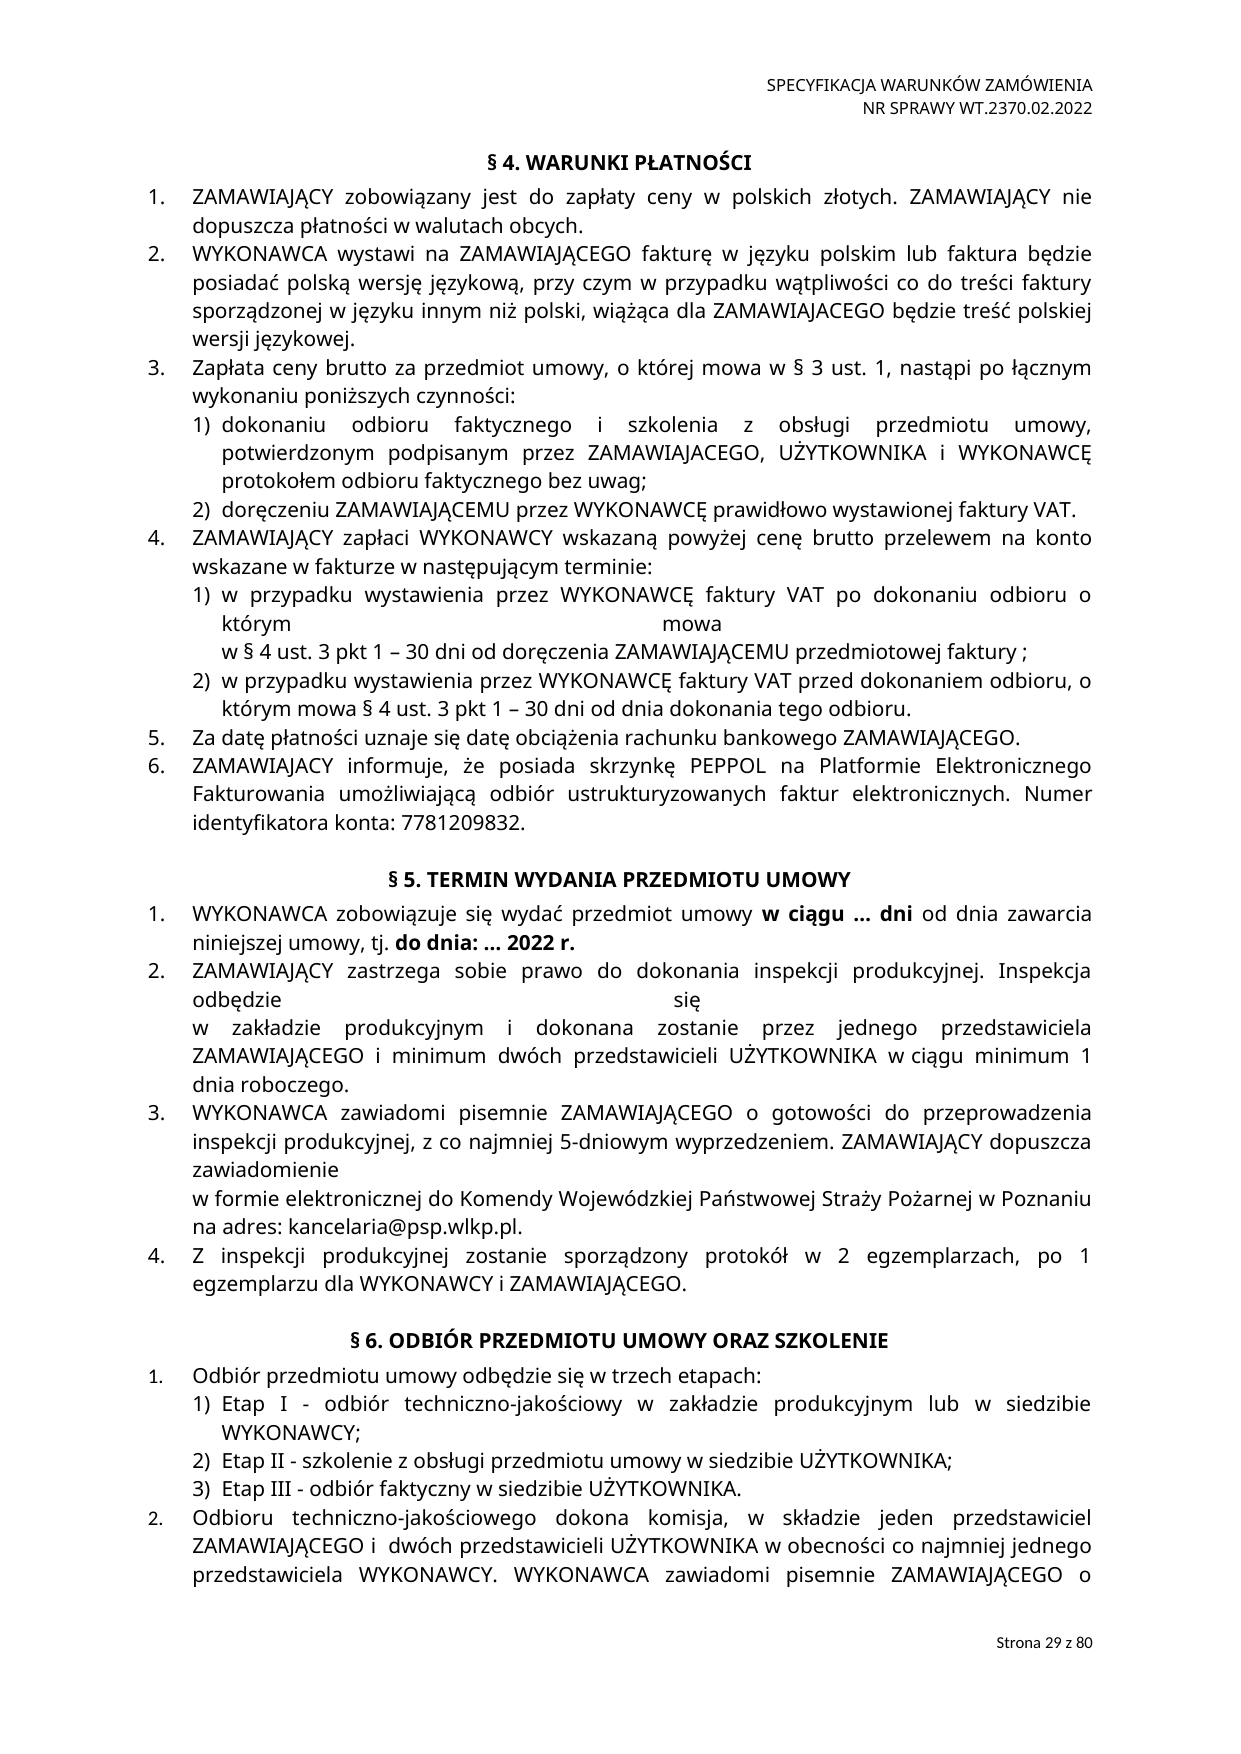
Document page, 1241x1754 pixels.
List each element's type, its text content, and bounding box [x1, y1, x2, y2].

list dokonaniu odbioru faktycznego i szkolenia z obsługi przedmiotu umowy, potwierdzonym podpisanym przez ZAMAWIAJACEGO, UŻYTKOWNIKA i WYKONAWCĘ protokołem odbioru faktycznego bez uwag; [192, 410, 1093, 495]
list Za datę płatności uznaje się datę obciążenia rachunku bankowego ZAMAWIAJĄCEGO. [148, 723, 1093, 751]
list WYKONAWCA wystawi na ZAMAWIAJĄCEGO fakturę w języku polskim lub faktura będzie posiadać polską wersję językową, przy czym w przypadku wątpliwości co do treści faktury sporządzonej w języku innym niż polski, wiążąca dla ZAMAWIAJACEGO będzie treść polskiej wersji językowej. [148, 239, 1093, 353]
list w przypadku wystawienia przez WYKONAWCĘ faktury VAT przed dokonaniem odbioru, o którym mowa § 4 ust. 3 pkt 1 – 30 dni od dnia dokonania tego odbioru. [192, 666, 1093, 723]
list WYKONAWCA zobowiązuje się wydać przedmiot umowy w ciągu … dni od dnia zawarcia niniejszej umowy, tj. do dnia: … 2022 r. [148, 899, 1093, 956]
list Etap I - odbiór techniczno-jakościowy w zakładzie produkcyjnym lub w siedzibie WYKONAWCY; [192, 1389, 1093, 1446]
list Etap II - szkolenie z obsługi przedmiotu umowy w siedzibie UŻYTKOWNIKA; [192, 1446, 1093, 1474]
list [148, 1503, 1093, 1588]
list ZAMAWIAJĄCY zobowiązany jest do zapłaty ceny w polskich złotych. ZAMAWIAJĄCY nie dopuszcza płatności w walutach obcych. [148, 182, 1093, 239]
list w przypadku wystawienia przez WYKONAWCĘ faktury VAT po dokonaniu odbioru o którym mowa w § 4 ust. 3 pkt 1 – 30 dni od doręczenia ZAMAWIAJĄCEMU przedmiotowej faktury ; [192, 580, 1093, 666]
text § 4. WARUNKI PŁATNOŚCI [148, 148, 1091, 176]
text § 6. ODBIÓR PRZEDMIOTU UMOWY ORAZ SZKOLENIE [148, 1326, 1091, 1354]
list ZAMAWIAJACY informuje, że posiada skrzynkę PEPPOL na Platformie Elektronicznego Fakturowania umożliwiającą odbiór ustrukturyzowanych faktur elektronicznych. Numer identyfikatora konta: 7781209832. [148, 751, 1093, 836]
list doręczeniu ZAMAWIAJĄCEMU przez WYKONAWCĘ prawidłowo wystawionej faktury VAT. [192, 495, 1093, 523]
list Z inspekcji produkcyjnej zostanie sporządzony protokół w 2 egzemplarzach, po 1 egzemplarzu dla WYKONAWCY i ZAMAWIAJĄCEGO. [148, 1241, 1093, 1298]
list Etap III - odbiór faktyczny w siedzibie UŻYTKOWNIKA. [192, 1474, 1093, 1503]
list ZAMAWIAJĄCY zastrzega sobie prawo do dokonania inspekcji produkcyjnej. Inspekcja odbędzie się w zakładzie produkcyjnym i dokonana zostanie przez jednego przedstawiciela ZAMAWIAJĄCEGO i minimum dwóch przedstawicieli UŻYTKOWNIKA w ciągu minimum 1 dnia roboczego. [148, 956, 1093, 1098]
list ZAMAWIAJĄCY zapłaci WYKONAWCY wskazaną powyżej cenę brutto przelewem na konto wskazane w fakturze w następującym terminie: [148, 523, 1093, 580]
list Zapłata ceny brutto za przedmiot umowy, o której mowa w § 3 ust. 1, nastąpi po łącznym wykonaniu poniższych czynności: [148, 353, 1093, 410]
text § 5. TERMIN WYDANIA PRZEDMIOTU UMOWY [148, 865, 1091, 893]
list Odbiór przedmiotu umowy odbędzie się w trzech etapach: [148, 1361, 1093, 1389]
list WYKONAWCA zawiadomi pisemnie ZAMAWIAJĄCEGO o gotowości do przeprowadzenia inspekcji produkcyjnej, z co najmniej 5-dniowym wyprzedzeniem. ZAMAWIAJĄCY dopuszcza zawiadomienie w formie elektronicznej do Komendy Wojewódzkiej Państwowej Straży Pożarnej w Poznaniu na adres: kancelaria@psp.wlkp.pl. [148, 1098, 1093, 1241]
